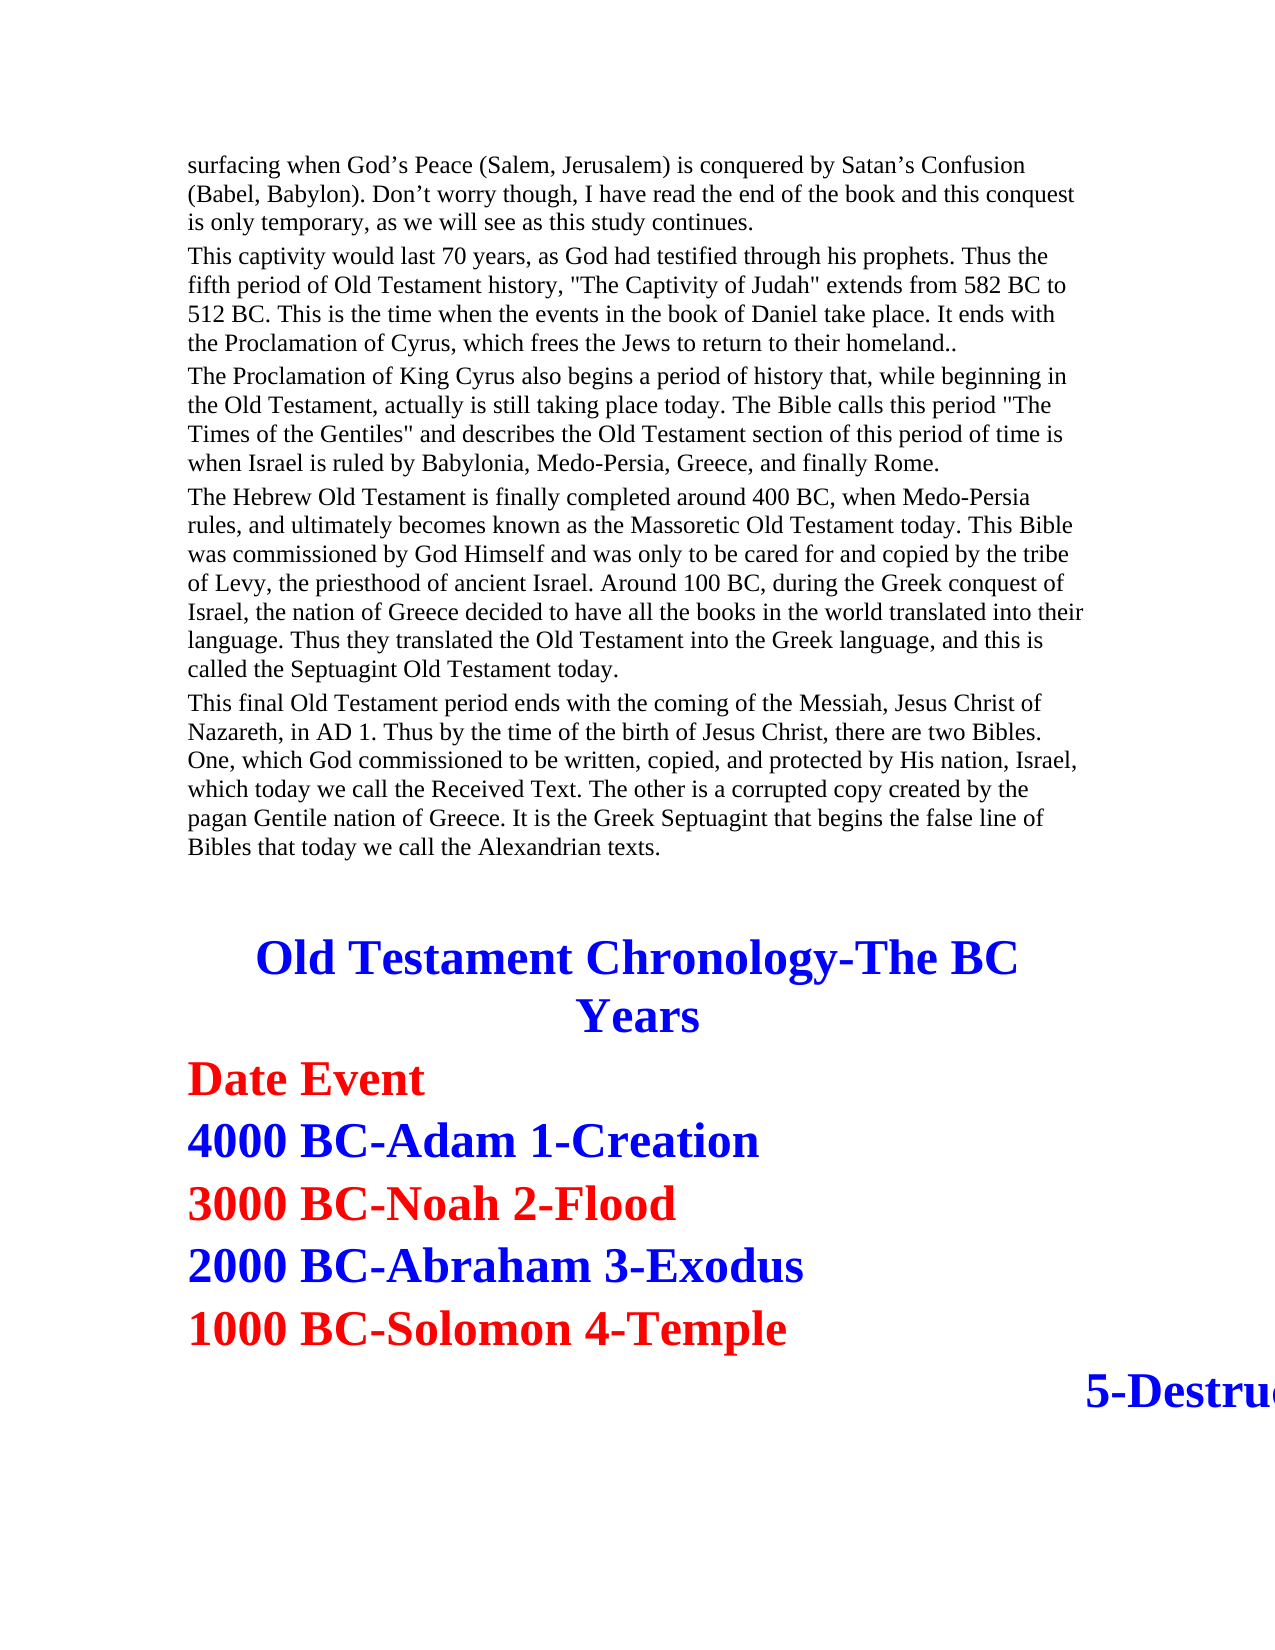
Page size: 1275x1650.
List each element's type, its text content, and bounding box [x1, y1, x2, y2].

text 1000 BC-Solomon 4-Temple [187, 1299, 1087, 1356]
text The Hebrew Old Testament is finally completed around 400 BC, when Medo-Persia rules, and ultimately becomes known as the Massoretic Old Testament today. This Bible was commissioned by God Himself and was only to be cared for and copied by the tribe of Levy, the priesthood of ancient Israel. Around 100 BC, during the Greek conquest of Israel, the nation of Greece decided to have all the books in the world translated into their language. Thus they translated the Old Testament into the Greek language, and this is called the Septuagint Old Testament today. [187, 482, 1087, 683]
text 4000 BC-Adam 1-Creation [187, 1111, 1087, 1168]
text This final Old Testament period ends with the coming of the Messiah, Jesus Christ of Nazareth, in AD 1. Thus by the time of the birth of Jesus Christ, there are two Bibles. One, which God commissioned to be written, copied, and protected by His nation, Israel, which today we call the Received Text. The other is a corrupted copy created by the pagan Gentile nation of Greece. It is the Greek Septuagint that begins the false line of Bibles that today we call the Alexandrian texts. [187, 688, 1087, 860]
text 2000 BC-Abraham 3-Exodus [187, 1236, 1087, 1293]
text This captivity would last 70 years, as God had testified through his prophets. Thus the fifth period of Old Testament history, "The Captivity of Judah" extends from 582 BC to 512 BC. This is the time when the events in the book of Daniel take place. It ends with the Proclamation of Cyrus, which frees the Jews to return to their homeland.. [187, 241, 1087, 356]
text 3000 BC-Noah 2-Flood [187, 1173, 1087, 1231]
text 5-Destruction [1085, 1361, 1275, 1419]
text Date Event [187, 1048, 1087, 1106]
text Old Testament Chronology-The BC Years [187, 928, 1087, 1043]
text The Proclamation of King Cyrus also begins a period of history that, while beginning in the Old Testament, actually is still taking place today. The Bible calls this period "The Times of the Gentiles" and describes the Old Testament section of this period of time is when Israel is ruled by Babylonia, Medo-Persia, Greece, and finally Rome. [187, 361, 1087, 476]
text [187, 150, 1087, 236]
